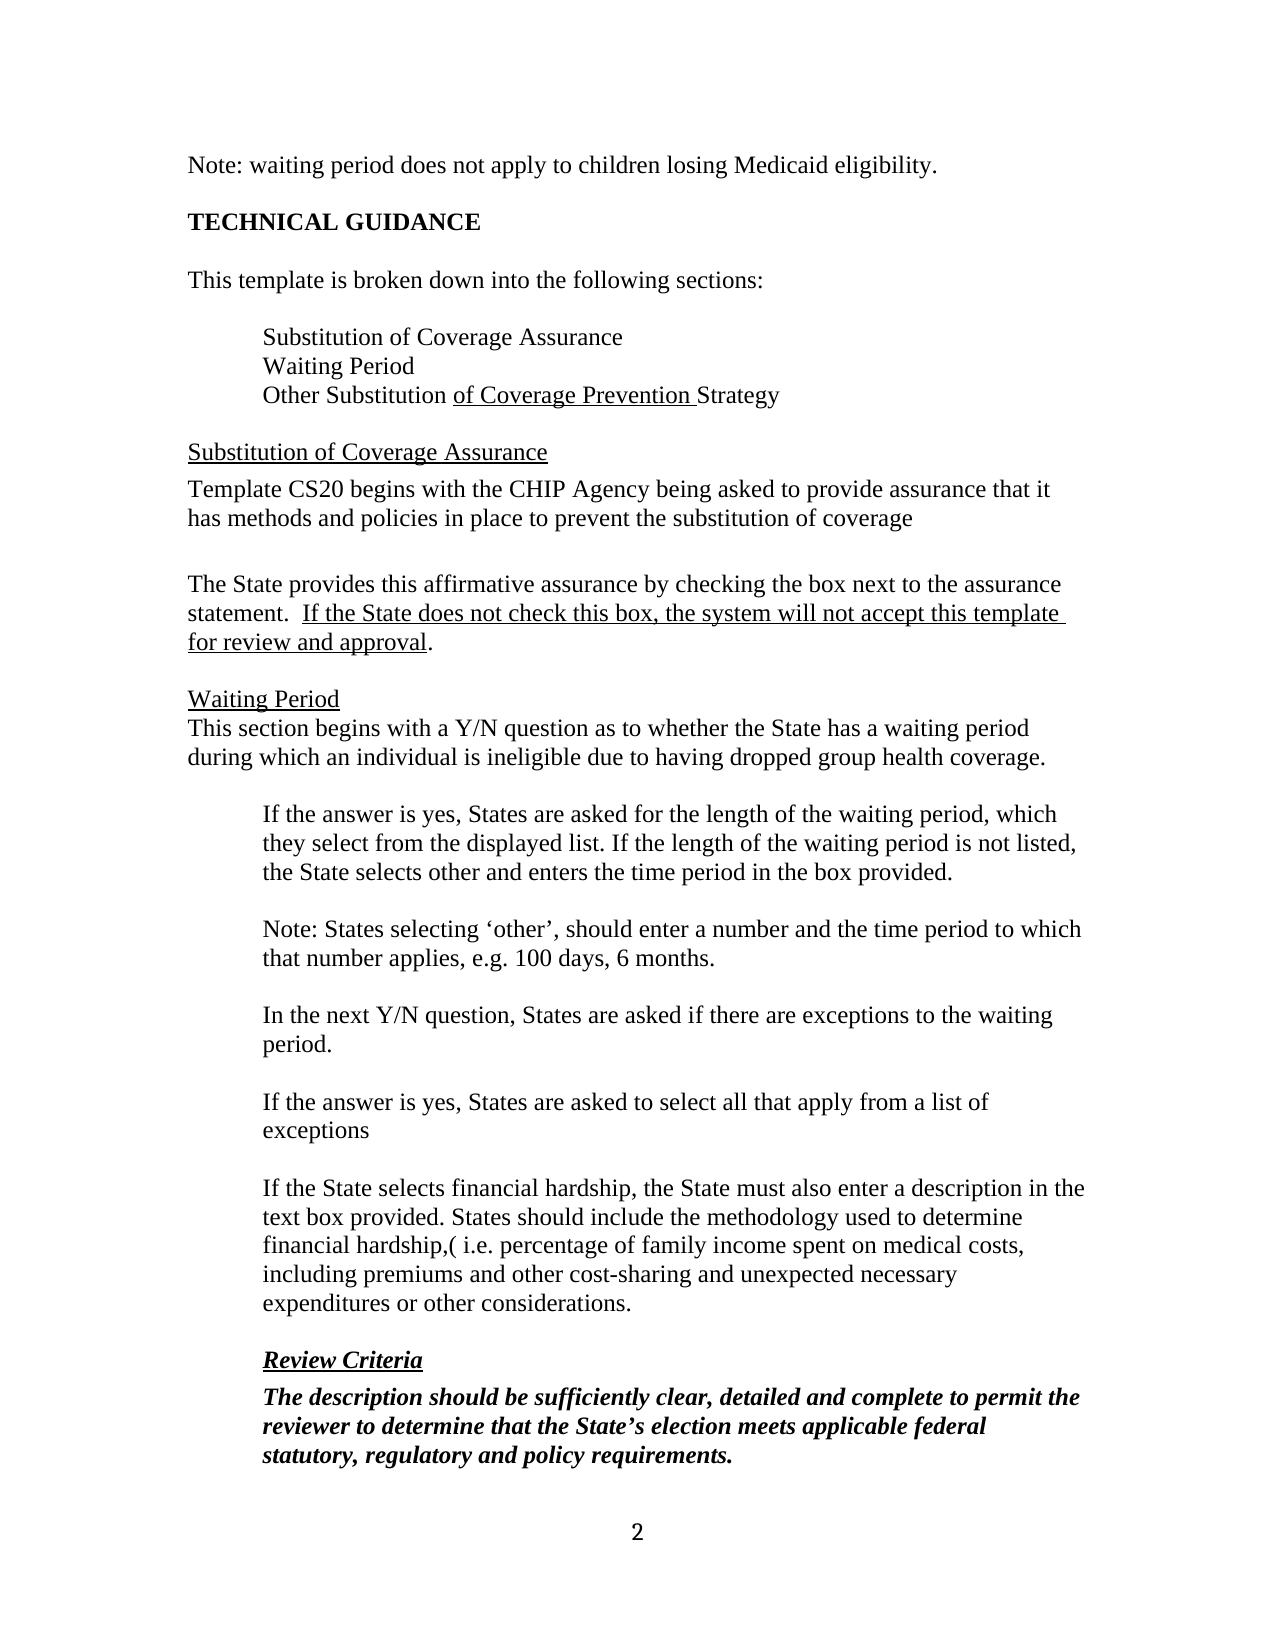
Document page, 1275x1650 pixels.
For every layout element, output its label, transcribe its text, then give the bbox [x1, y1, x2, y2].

text If the State selects financial hardship, the State must also enter a description in the text box provided. States should include the methodology used to determine financial hardship,( i.e. percentage of family income spent on medical costs, including premiums and other cost-sharing and unexpected necessary expenditures or other considerations. [262, 1173, 1087, 1317]
text If the answer is yes, States are asked for the length of the waiting period, which they select from the displayed list. If the length of the waiting period is not listed, the State selects other and enters the time period in the box provided. [262, 799, 1087, 885]
text Note: States selecting ‘other’, should enter a number and the time period to which that number applies, e.g. 100 days, 6 months. [262, 914, 1087, 972]
text Template CS20 begins with the CHIP Agency being asked to provide assurance that it has methods and policies in place to prevent the substitution of coverage [187, 474, 1087, 532]
text If the answer is yes, States are asked to select all that apply from a list of exceptions [262, 1087, 1087, 1144]
text The State provides this affirmative assurance by checking the box next to the assurance statement. If the State does not check this box, the system will not accept this template for review and approval. [187, 569, 1087, 655]
text Other Substitution of Coverage Prevention Strategy [262, 380, 1087, 409]
text This section begins with a Y/N question as to whether the State has a waiting period during which an individual is ineligible due to having dropped group health coverage. [187, 713, 1087, 770]
text This template is broken down into the following sections: [187, 265, 1087, 294]
text Substitution of Coverage Assurance [262, 322, 1087, 351]
text TECHNICAL GUIDANCE [187, 207, 1087, 236]
text Substitution of Coverage Assurance [187, 437, 1087, 466]
text Waiting Period [262, 351, 1087, 380]
text Waiting Period [187, 684, 1087, 713]
text Note: waiting period does not apply to children losing Medicaid eligibility. [187, 150, 1087, 179]
text In the next Y/N question, States are asked if there are exceptions to the waiting period. [187, 1000, 1087, 1058]
text Review Criteria [187, 1345, 1087, 1374]
